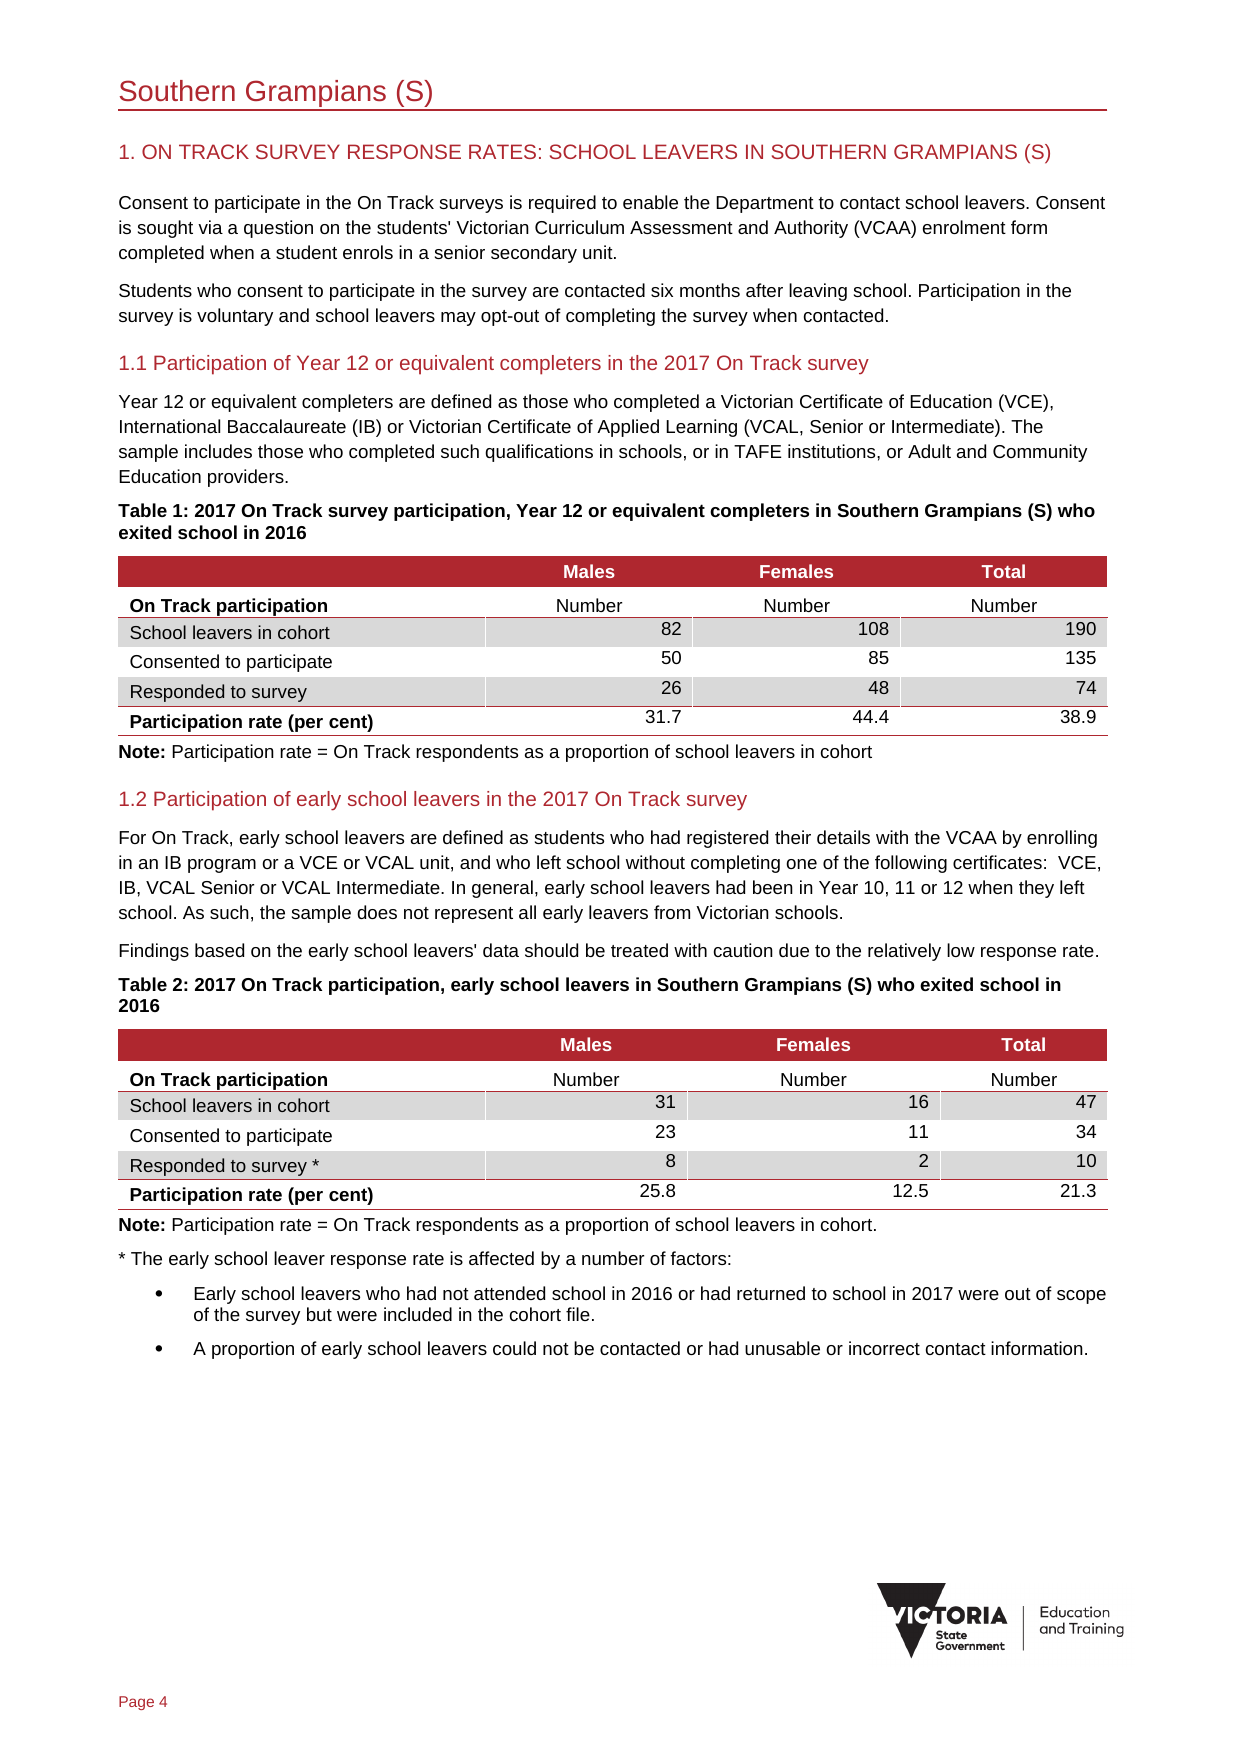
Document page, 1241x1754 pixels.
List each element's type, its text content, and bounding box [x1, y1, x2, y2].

text Consent to participate in the On Track surveys is required to enable the Department to contact school leavers. Consent is sought via a question on the students' Victorian Curriculum Assessment and Authority (VCAA) enrolment form completed when a student enrols in a senior secondary unit. [118, 189, 1107, 264]
table_header Females [693, 556, 900, 587]
table_cell 34 [941, 1121, 1107, 1150]
text Year 12 or equivalent completers are defined as those who completed a Victorian Certificate of Education (VCE), International Baccalaureate (IB) or Victorian Certificate of Applied Learning (VCAL, Senior or Intermediate). The sample includes those who completed such qualifications in schools, or in TAFE institutions, or Adult and Community Education providers. [118, 388, 1107, 488]
table_cell 135 [901, 648, 1107, 676]
table_cell 85 [693, 648, 900, 676]
table_cell 21.3 [941, 1180, 1107, 1209]
table_cell Consented to participate [118, 648, 485, 676]
table_cell 12.5 [688, 1180, 940, 1209]
table_header Males [485, 556, 693, 587]
table_cell Number [485, 591, 693, 617]
table_cell Responded to survey [118, 677, 485, 706]
table_header Males [485, 1029, 687, 1061]
text Note: Participation rate = On Track respondents as a proportion of school leavers in cohort [118, 741, 1107, 762]
text Findings based on the early school leavers' data should be treated with caution due to the relatively low response rate. [118, 936, 1107, 961]
table_cell 50 [486, 648, 692, 676]
subtitle 1.1 Participation of Year 12 or equivalent completers in the 2017 On Track survey [118, 351, 1107, 375]
list Early school leavers who had not attended school in 2016 or had returned to school in 2017 were out of scope of the survey but were included in the cohort file. [156, 1282, 1107, 1326]
table_cell Consented to participate [118, 1121, 485, 1150]
table_cell 16 [688, 1092, 940, 1120]
text * The early school leaver response rate is affected by a number of factors: [118, 1248, 1107, 1270]
table_cell School leavers in cohort [118, 618, 485, 647]
table_cell 47 [941, 1092, 1107, 1120]
table_cell 26 [486, 677, 692, 706]
table_cell 23 [486, 1121, 687, 1150]
table_cell Responded to survey * [118, 1151, 485, 1179]
table_cell 2 [688, 1151, 940, 1179]
table_cell Number [693, 591, 900, 617]
list A proportion of early school leavers could not be contacted or had unusable or incorrect contact information. [156, 1338, 1107, 1360]
table_cell 44.4 [693, 707, 900, 735]
table_cell Number [940, 1064, 1107, 1091]
table_cell Participation rate (per cent) [118, 707, 485, 735]
table_cell On Track participation [118, 591, 485, 617]
table_cell Number [687, 1064, 940, 1091]
table_cell Participation rate (per cent) [118, 1180, 485, 1209]
table_cell 11 [688, 1121, 940, 1150]
table_header Females [687, 1029, 940, 1061]
subtitle 1. On Track survey response rates: school leavers in Southern Grampians (S) [118, 140, 1107, 164]
subtitle 1.2 Participation of early school leavers in the 2017 On Track survey [118, 787, 1107, 811]
table_cell 38.9 [901, 707, 1107, 735]
picture [868, 1583, 1135, 1667]
text Note: Participation rate = On Track respondents as a proportion of school leavers in cohort. [118, 1214, 1107, 1236]
table_cell Number [900, 591, 1107, 617]
table_cell 190 [901, 618, 1107, 647]
table_cell 74 [901, 677, 1107, 706]
table_cell Number [485, 1064, 687, 1091]
table_cell 31 [486, 1092, 687, 1120]
table_cell 8 [486, 1151, 687, 1179]
text For On Track, early school leavers are defined as students who had registered their details with the VCAA by enrolling in an IB program or a VCE or VCAL unit, and who left school without completing one of the following certificates: VCE, IB, VCAL Senior or VCAL Intermediate. In general, early school leavers had been in Year 10, 11 or 12 when they left school. As such, the sample does not represent all early leavers from Victorian schools. [118, 823, 1107, 923]
table_cell On Track participation [118, 1064, 485, 1091]
text Table 2: 2017 On Track participation, early school leavers in Southern Grampians (S) who exited school in 2016 [118, 973, 1107, 1017]
table_cell 10 [941, 1151, 1107, 1179]
table_cell 48 [693, 677, 900, 706]
text Students who consent to participate in the survey are contacted six months after leaving school. Participation in the survey is voluntary and school leavers may opt-out of completing the survey when contacted. [118, 276, 1107, 326]
table_cell 31.7 [486, 707, 692, 735]
table_cell 108 [693, 618, 900, 647]
text Table 1: 2017 On Track survey participation, Year 12 or equivalent completers in Southern Grampians (S) who exited school in 2016 [118, 500, 1107, 543]
table_header Total [900, 556, 1107, 587]
table_header [118, 1029, 485, 1061]
table_cell School leavers in cohort [118, 1092, 485, 1120]
table_header [118, 556, 485, 587]
table_header Total [940, 1029, 1107, 1061]
table_cell 25.8 [486, 1180, 687, 1209]
table_cell 82 [486, 618, 692, 647]
